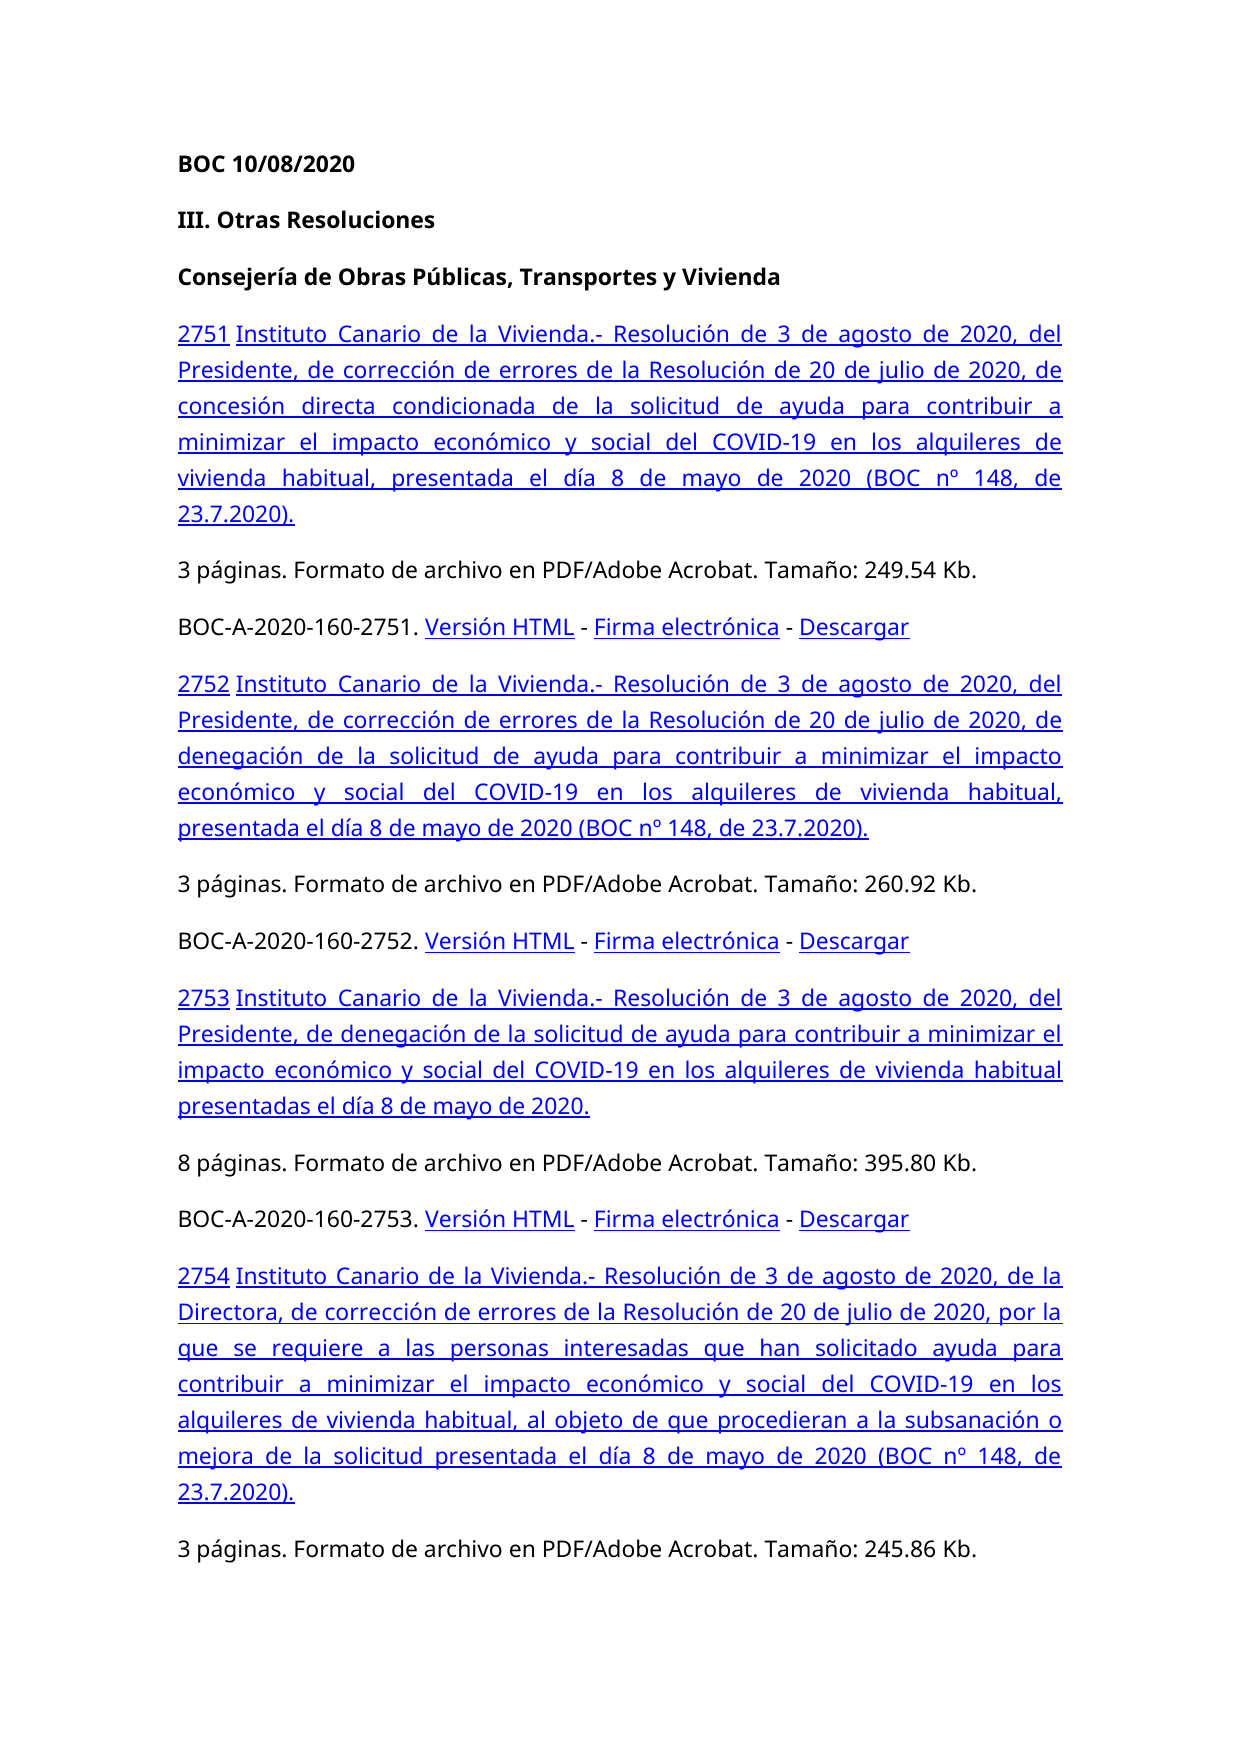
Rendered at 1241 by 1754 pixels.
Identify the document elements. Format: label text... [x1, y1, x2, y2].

text 8 páginas. Formato de archivo en PDF/Adobe Acrobat. Tamaño: 395.80 Kb. [177, 1147, 1063, 1178]
text 2752 Instituto Canario de la Vivienda.- Resolución de 3 de agosto de 2020, del Presidente, de corrección de errores de la Resolución de 20 de julio de 2020, de denegación de la solicitud de ayuda para contribuir a minimizar el impacto económico y social del COVID-19 en los alquileres de vivienda habitual, presentada el día 8 de mayo de 2020 (BOC nº 148, de 23.7.2020). [177, 731, 1063, 766]
text 2751 Instituto Canario de la Vivienda.- Resolución de 3 de agosto de 2020, del Presidente, de corrección de errores de la Resolución de 20 de julio de 2020, de concesión directa condicionada de la solicitud de ayuda para contribuir a minimizar el impacto económico y social del COVID-19 en los alquileres de vivienda habitual, presentada el día 8 de mayo de 2020 (BOC nº 148, de 23.7.2020). [177, 417, 1063, 452]
text 2753 Instituto Canario de la Vivienda.- Resolución de 3 de agosto de 2020, del Presidente, de denegación de la solicitud de ayuda para contribuir a minimizar el impacto económico y social del COVID-19 en los alquileres de vivienda habitual presentadas el día 8 de mayo de 2020. [177, 982, 1063, 1044]
text 2754 Instituto Canario de la Vivienda.- Resolución de 3 de agosto de 2020, de la Directora, de corrección de errores de la Resolución de 20 de julio de 2020, por la que se requiere a las personas interesadas que han solicitado ayuda para contribuir a minimizar el impacto económico y social del COVID-19 en los alquileres de vivienda habitual, al objeto de que procedieran a la subsanación o mejora de la solicitud presentada el día 8 de mayo de 2020 (BOC nº 148, de 23.7.2020). [177, 1260, 1063, 1323]
text 2754 Instituto Canario de la Vivienda.- Resolución de 3 de agosto de 2020, de la Directora, de corrección de errores de la Resolución de 20 de julio de 2020, por la que se requiere a las personas interesadas que han solicitado ayuda para contribuir a minimizar el impacto económico y social del COVID-19 en los alquileres de vivienda habitual, al objeto de que procedieran a la subsanación o mejora de la solicitud presentada el día 8 de mayo de 2020 (BOC nº 148, de 23.7.2020). [177, 1395, 1063, 1430]
text 2753 Instituto Canario de la Vivienda.- Resolución de 3 de agosto de 2020, del Presidente, de denegación de la solicitud de ayuda para contribuir a minimizar el impacto económico y social del COVID-19 en los alquileres de vivienda habitual presentadas el día 8 de mayo de 2020. [177, 1045, 1063, 1080]
text III. Otras Resoluciones [177, 204, 1063, 236]
text BOC-A-2020-160-2752. Versión HTML - Firma electrónica - Descargar [177, 925, 1063, 956]
text 3 páginas. Formato de archivo en PDF/Adobe Acrobat. Tamaño: 245.86 Kb. [177, 1532, 1063, 1564]
text 2754 Instituto Canario de la Vivienda.- Resolución de 3 de agosto de 2020, de la Directora, de corrección de errores de la Resolución de 20 de julio de 2020, por la que se requiere a las personas interesadas que han solicitado ayuda para contribuir a minimizar el impacto económico y social del COVID-19 en los alquileres de vivienda habitual, al objeto de que procedieran a la subsanación o mejora de la solicitud presentada el día 8 de mayo de 2020 (BOC nº 148, de 23.7.2020). [177, 1359, 1063, 1394]
text BOC-A-2020-160-2751. Versión HTML - Firma electrónica - Descargar [177, 611, 1063, 642]
text 2753 Instituto Canario de la Vivienda.- Resolución de 3 de agosto de 2020, del Presidente, de denegación de la solicitud de ayuda para contribuir a minimizar el impacto económico y social del COVID-19 en los alquileres de vivienda habitual presentadas el día 8 de mayo de 2020. [177, 1081, 1063, 1121]
text 2752 Instituto Canario de la Vivienda.- Resolución de 3 de agosto de 2020, del Presidente, de corrección de errores de la Resolución de 20 de julio de 2020, de denegación de la solicitud de ayuda para contribuir a minimizar el impacto económico y social del COVID-19 en los alquileres de vivienda habitual, presentada el día 8 de mayo de 2020 (BOC nº 148, de 23.7.2020). [177, 668, 1063, 730]
text 2752 Instituto Canario de la Vivienda.- Resolución de 3 de agosto de 2020, del Presidente, de corrección de errores de la Resolución de 20 de julio de 2020, de denegación de la solicitud de ayuda para contribuir a minimizar el impacto económico y social del COVID-19 en los alquileres de vivienda habitual, presentada el día 8 de mayo de 2020 (BOC nº 148, de 23.7.2020). [177, 767, 1063, 802]
text 2754 Instituto Canario de la Vivienda.- Resolución de 3 de agosto de 2020, de la Directora, de corrección de errores de la Resolución de 20 de julio de 2020, por la que se requiere a las personas interesadas que han solicitado ayuda para contribuir a minimizar el impacto económico y social del COVID-19 en los alquileres de vivienda habitual, al objeto de que procedieran a la subsanación o mejora de la solicitud presentada el día 8 de mayo de 2020 (BOC nº 148, de 23.7.2020). [177, 1324, 1063, 1358]
text BOC 10/08/2020 [177, 148, 1063, 179]
text Consejería de Obras Públicas, Transportes y Vivienda [177, 261, 1063, 292]
text 2751 Instituto Canario de la Vivienda.- Resolución de 3 de agosto de 2020, del Presidente, de corrección de errores de la Resolución de 20 de julio de 2020, de concesión directa condicionada de la solicitud de ayuda para contribuir a minimizar el impacto económico y social del COVID-19 en los alquileres de vivienda habitual, presentada el día 8 de mayo de 2020 (BOC nº 148, de 23.7.2020). [177, 453, 1063, 529]
text 2751 Instituto Canario de la Vivienda.- Resolución de 3 de agosto de 2020, del Presidente, de corrección de errores de la Resolución de 20 de julio de 2020, de concesión directa condicionada de la solicitud de ayuda para contribuir a minimizar el impacto económico y social del COVID-19 en los alquileres de vivienda habitual, presentada el día 8 de mayo de 2020 (BOC nº 148, de 23.7.2020). [177, 318, 1063, 380]
text 3 páginas. Formato de archivo en PDF/Adobe Acrobat. Tamaño: 249.54 Kb. [177, 554, 1063, 586]
text 2752 Instituto Canario de la Vivienda.- Resolución de 3 de agosto de 2020, del Presidente, de corrección de errores de la Resolución de 20 de julio de 2020, de denegación de la solicitud de ayuda para contribuir a minimizar el impacto económico y social del COVID-19 en los alquileres de vivienda habitual, presentada el día 8 de mayo de 2020 (BOC nº 148, de 23.7.2020). [177, 803, 1063, 843]
text BOC-A-2020-160-2753. Versión HTML - Firma electrónica - Descargar [177, 1203, 1063, 1234]
text 3 páginas. Formato de archivo en PDF/Adobe Acrobat. Tamaño: 260.92 Kb. [177, 868, 1063, 900]
text 2754 Instituto Canario de la Vivienda.- Resolución de 3 de agosto de 2020, de la Directora, de corrección de errores de la Resolución de 20 de julio de 2020, por la que se requiere a las personas interesadas que han solicitado ayuda para contribuir a minimizar el impacto económico y social del COVID-19 en los alquileres de vivienda habitual, al objeto de que procedieran a la subsanación o mejora de la solicitud presentada el día 8 de mayo de 2020 (BOC nº 148, de 23.7.2020). [177, 1431, 1063, 1507]
text 2751 Instituto Canario de la Vivienda.- Resolución de 3 de agosto de 2020, del Presidente, de corrección de errores de la Resolución de 20 de julio de 2020, de concesión directa condicionada de la solicitud de ayuda para contribuir a minimizar el impacto económico y social del COVID-19 en los alquileres de vivienda habitual, presentada el día 8 de mayo de 2020 (BOC nº 148, de 23.7.2020). [177, 381, 1063, 416]
